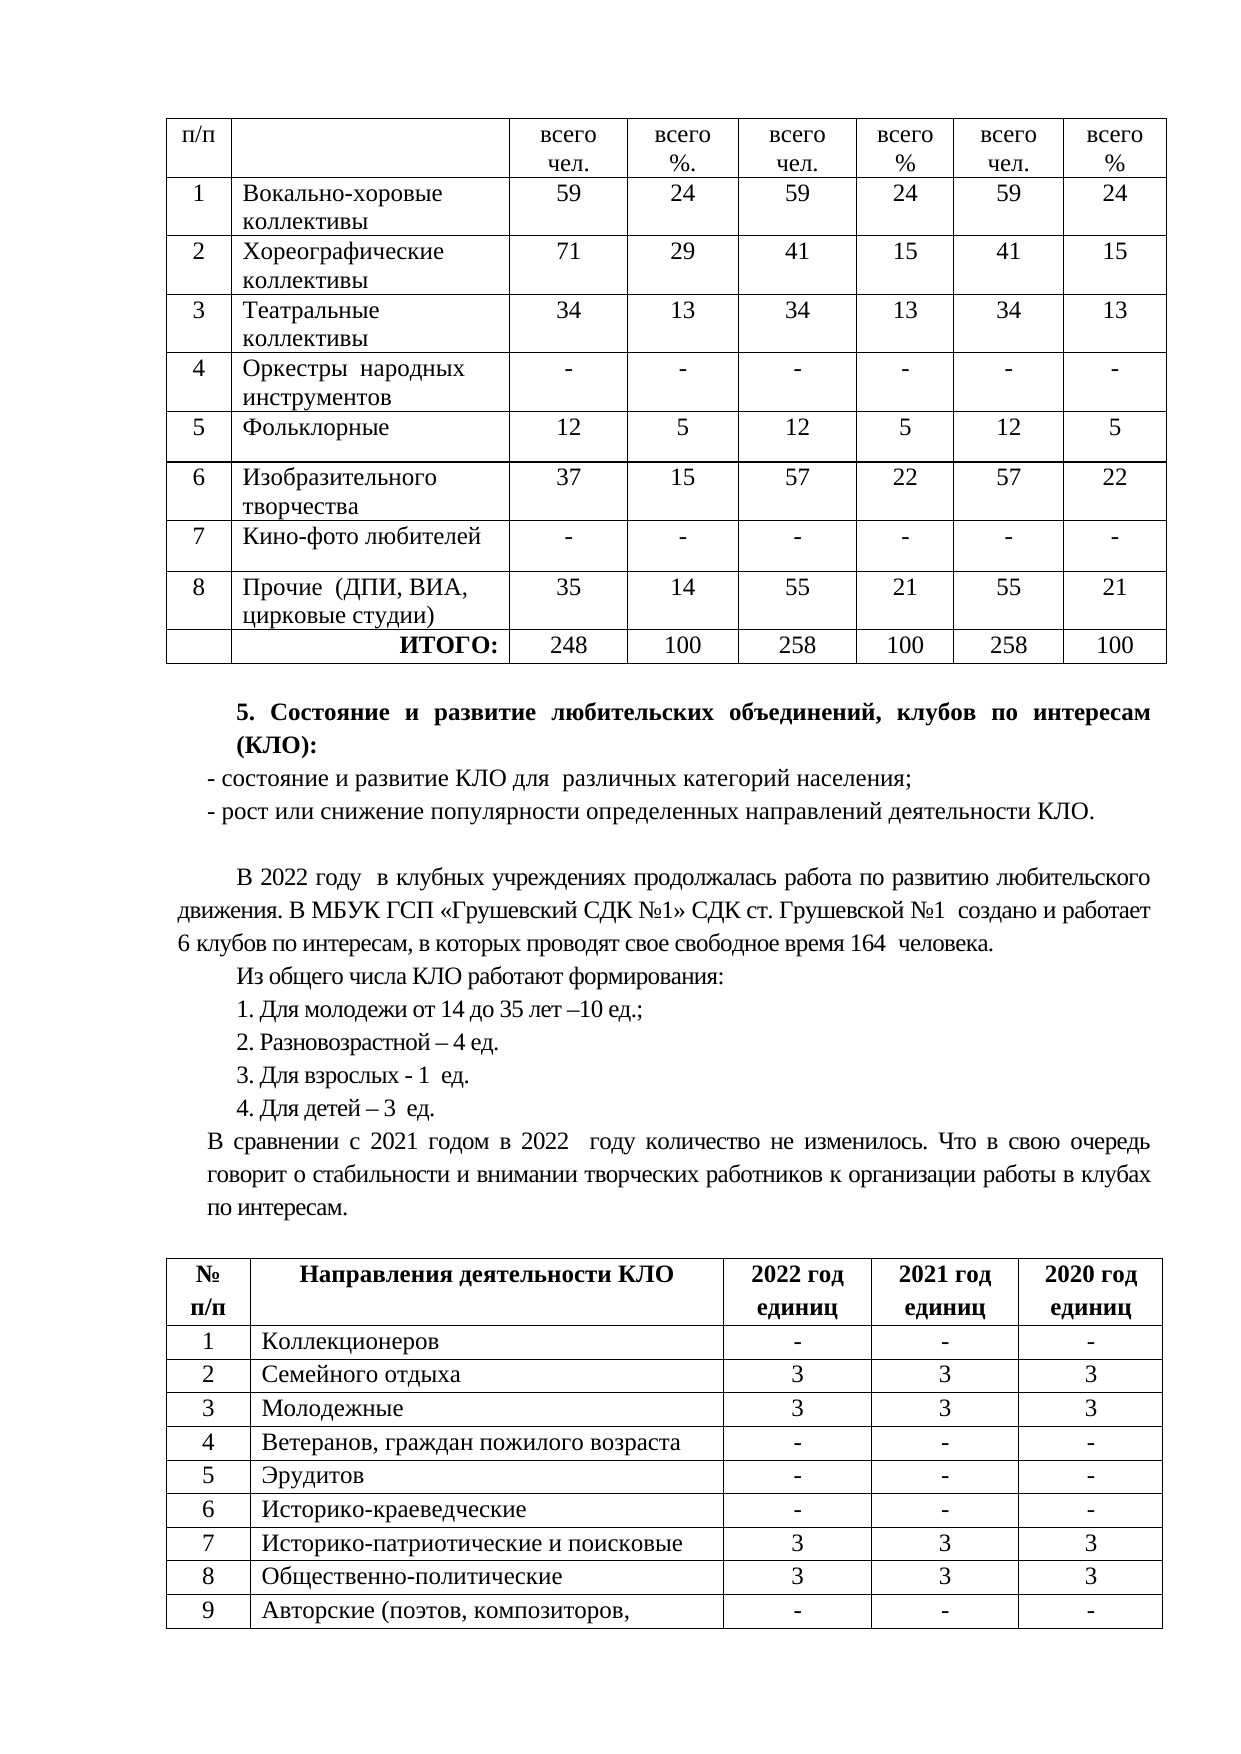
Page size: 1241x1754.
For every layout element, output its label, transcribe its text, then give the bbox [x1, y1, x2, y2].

table_cell 6 [167, 1494, 250, 1527]
table_cell 71 [510, 236, 627, 294]
table_cell 5 [1064, 412, 1166, 461]
table_cell 5 [167, 1461, 250, 1493]
table_header Направления деятельности КЛО [251, 1259, 723, 1325]
table_cell Хореографические коллективы [232, 236, 509, 294]
table_cell 12 [510, 412, 627, 461]
table_cell 24 [857, 178, 953, 235]
table_cell 37 [510, 463, 627, 520]
table_cell - [724, 1326, 871, 1358]
table_cell 13 [1064, 295, 1166, 352]
table_cell 2 [167, 1360, 250, 1392]
table_header 2021 год единиц [872, 1259, 1018, 1325]
table_cell 8 [167, 572, 231, 629]
table_cell Историко-патриотические и поисковые [251, 1528, 723, 1560]
text - состояние и развитие КЛО для различных категорий населения; [177, 763, 1152, 792]
table_cell 15 [857, 236, 953, 294]
table_cell 8 [167, 1561, 250, 1594]
table_cell - [872, 1461, 1018, 1493]
table_cell - [954, 521, 1063, 571]
table_cell 100 [1064, 630, 1166, 663]
text В 2022 году в клубных учреждениях продолжалась работа по развитию любительского движения. В МБУК ГСП «Грушевский СДК №1» СДК ст. Грушевской №1 создано и работает 6 клубов по интересам, в которых проводят свое свободное время 164 человека. [177, 862, 1152, 957]
table_cell 29 [628, 236, 738, 294]
table_cell - [739, 353, 856, 411]
table_cell Оркестры народных инструментов [232, 353, 509, 411]
table_cell Историко-краеведческие [251, 1494, 723, 1527]
table_cell [167, 630, 231, 663]
table_cell 2 [167, 236, 231, 294]
table_cell 100 [857, 630, 953, 663]
table_cell - [1064, 521, 1166, 571]
table_cell 3 [1019, 1360, 1162, 1392]
table_cell 34 [954, 295, 1063, 352]
table_cell Коллекционеров [251, 1326, 723, 1358]
table_cell - [724, 1427, 871, 1459]
table_header № п/п [167, 1259, 250, 1325]
table_cell всего % [857, 119, 953, 177]
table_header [232, 119, 509, 177]
table_cell 5 [857, 412, 953, 461]
table_cell 3 [724, 1528, 871, 1560]
table_cell 1 [167, 178, 231, 235]
table_cell 3 [724, 1360, 871, 1392]
text В сравнении с 2021 годом в 2022 году количество не изменилось. Что в свою очередь говорит о стабильности и внимании творческих работников к организации работы в клубах по интересам. [207, 1126, 1152, 1221]
table_cell - [872, 1494, 1018, 1527]
table_cell 3 [872, 1393, 1018, 1426]
table_cell 13 [857, 295, 953, 352]
table_cell 1 [167, 1326, 250, 1358]
table_cell 100 [628, 630, 738, 663]
table_cell Ветеранов, граждан пожилого возраста [251, 1427, 723, 1459]
table_cell - [724, 1595, 871, 1628]
table_cell - [739, 521, 856, 571]
table_cell - [1019, 1461, 1162, 1493]
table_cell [251, 1595, 723, 1628]
table_cell - [628, 353, 738, 411]
table_cell 258 [739, 630, 856, 663]
table_cell Вокально-хоровые коллективы [232, 178, 509, 235]
table_cell - [724, 1494, 871, 1527]
table_cell 9 [167, 1595, 250, 1628]
table_cell 34 [739, 295, 856, 352]
table_cell всего чел. [510, 119, 627, 177]
table_cell Эрудитов [251, 1461, 723, 1493]
table_cell 15 [1064, 236, 1166, 294]
table_cell 4 [167, 1427, 250, 1459]
text 1. Для молодежи от 14 до 35 лет –10 ед.; [177, 994, 1152, 1023]
table_cell 12 [739, 412, 856, 461]
table_cell Театральные коллективы [232, 295, 509, 352]
table_cell 3 [724, 1393, 871, 1426]
table_cell 34 [510, 295, 627, 352]
table_cell 22 [857, 463, 953, 520]
table_cell 57 [954, 463, 1063, 520]
table_cell 14 [628, 572, 738, 629]
table_header 2020 год единиц [1019, 1259, 1162, 1325]
table_cell 5 [628, 412, 738, 461]
table_cell 12 [954, 412, 1063, 461]
table_cell - [724, 1461, 871, 1493]
table_cell 3 [1019, 1561, 1162, 1594]
table_cell 3 [872, 1360, 1018, 1392]
text 4. Для детей – 3 ед. [177, 1093, 1152, 1122]
table_cell Молодежные [251, 1393, 723, 1426]
table_cell ИТОГО: [232, 630, 509, 663]
table_cell 22 [1064, 463, 1166, 520]
table_cell - [872, 1326, 1018, 1358]
table_cell - [954, 353, 1063, 411]
table_cell - [510, 521, 627, 571]
table_cell Общественно-политические [251, 1561, 723, 1594]
table_cell Кино-фото любителей [232, 521, 509, 571]
table_cell Фольклорные [232, 412, 509, 461]
table_cell 59 [739, 178, 856, 235]
table_cell 24 [628, 178, 738, 235]
table_cell 6 [167, 463, 231, 520]
table_cell - [1064, 353, 1166, 411]
table_cell 3 [724, 1561, 871, 1594]
table_cell - [857, 353, 953, 411]
table_cell 3 [167, 1393, 250, 1426]
table_cell всего чел. [739, 119, 856, 177]
table_cell 258 [954, 630, 1063, 663]
table_cell - [1019, 1427, 1162, 1459]
text 5. Состояние и развитие любительских объединений, клубов по интересам (КЛО): [236, 697, 1152, 759]
table_cell 3 [872, 1561, 1018, 1594]
table_cell 21 [1064, 572, 1166, 629]
table_cell всего %. [628, 119, 738, 177]
text 3. Для взрослых - 1 ед. [177, 1060, 1152, 1089]
table_cell 24 [1064, 178, 1166, 235]
table_cell 248 [510, 630, 627, 663]
table_cell Изобразительного творчества [232, 463, 509, 520]
text - рост или снижение популярности определенных направлений деятельности КЛО. [207, 796, 1152, 825]
table_cell всего % [1064, 119, 1166, 177]
table_cell 5 [167, 412, 231, 461]
table_cell - [1019, 1494, 1162, 1527]
table_cell 57 [739, 463, 856, 520]
table_cell 41 [954, 236, 1063, 294]
table_cell 15 [628, 463, 738, 520]
table_cell 55 [954, 572, 1063, 629]
table_cell 41 [739, 236, 856, 294]
table_cell - [510, 353, 627, 411]
table_cell 59 [510, 178, 627, 235]
text 2. Разновозрастной – 4 ед. [177, 1027, 1152, 1056]
table_cell 59 [954, 178, 1063, 235]
table_cell 4 [167, 353, 231, 411]
table_header № п/п [167, 119, 231, 177]
table_cell Прочие (ДПИ, ВИА, цирковые студии) [232, 572, 509, 629]
table_cell - [1019, 1595, 1162, 1628]
table_header 2022 год единиц [724, 1259, 871, 1325]
table_cell 55 [739, 572, 856, 629]
table_cell - [628, 521, 738, 571]
table_cell 35 [510, 572, 627, 629]
table_cell 3 [1019, 1528, 1162, 1560]
table_cell 21 [857, 572, 953, 629]
table_cell - [872, 1595, 1018, 1628]
table_cell всего чел. [954, 119, 1063, 177]
table_cell 3 [167, 295, 231, 352]
table_cell - [1019, 1326, 1162, 1358]
table_cell 3 [872, 1528, 1018, 1560]
text Из общего числа КЛО работают формирования: [177, 961, 1152, 990]
table_cell - [857, 521, 953, 571]
table_cell 13 [628, 295, 738, 352]
table_cell - [872, 1427, 1018, 1459]
table_cell Семейного отдыха [251, 1360, 723, 1392]
table_cell 7 [167, 521, 231, 571]
table_cell 3 [1019, 1393, 1162, 1426]
table_cell 7 [167, 1528, 250, 1560]
